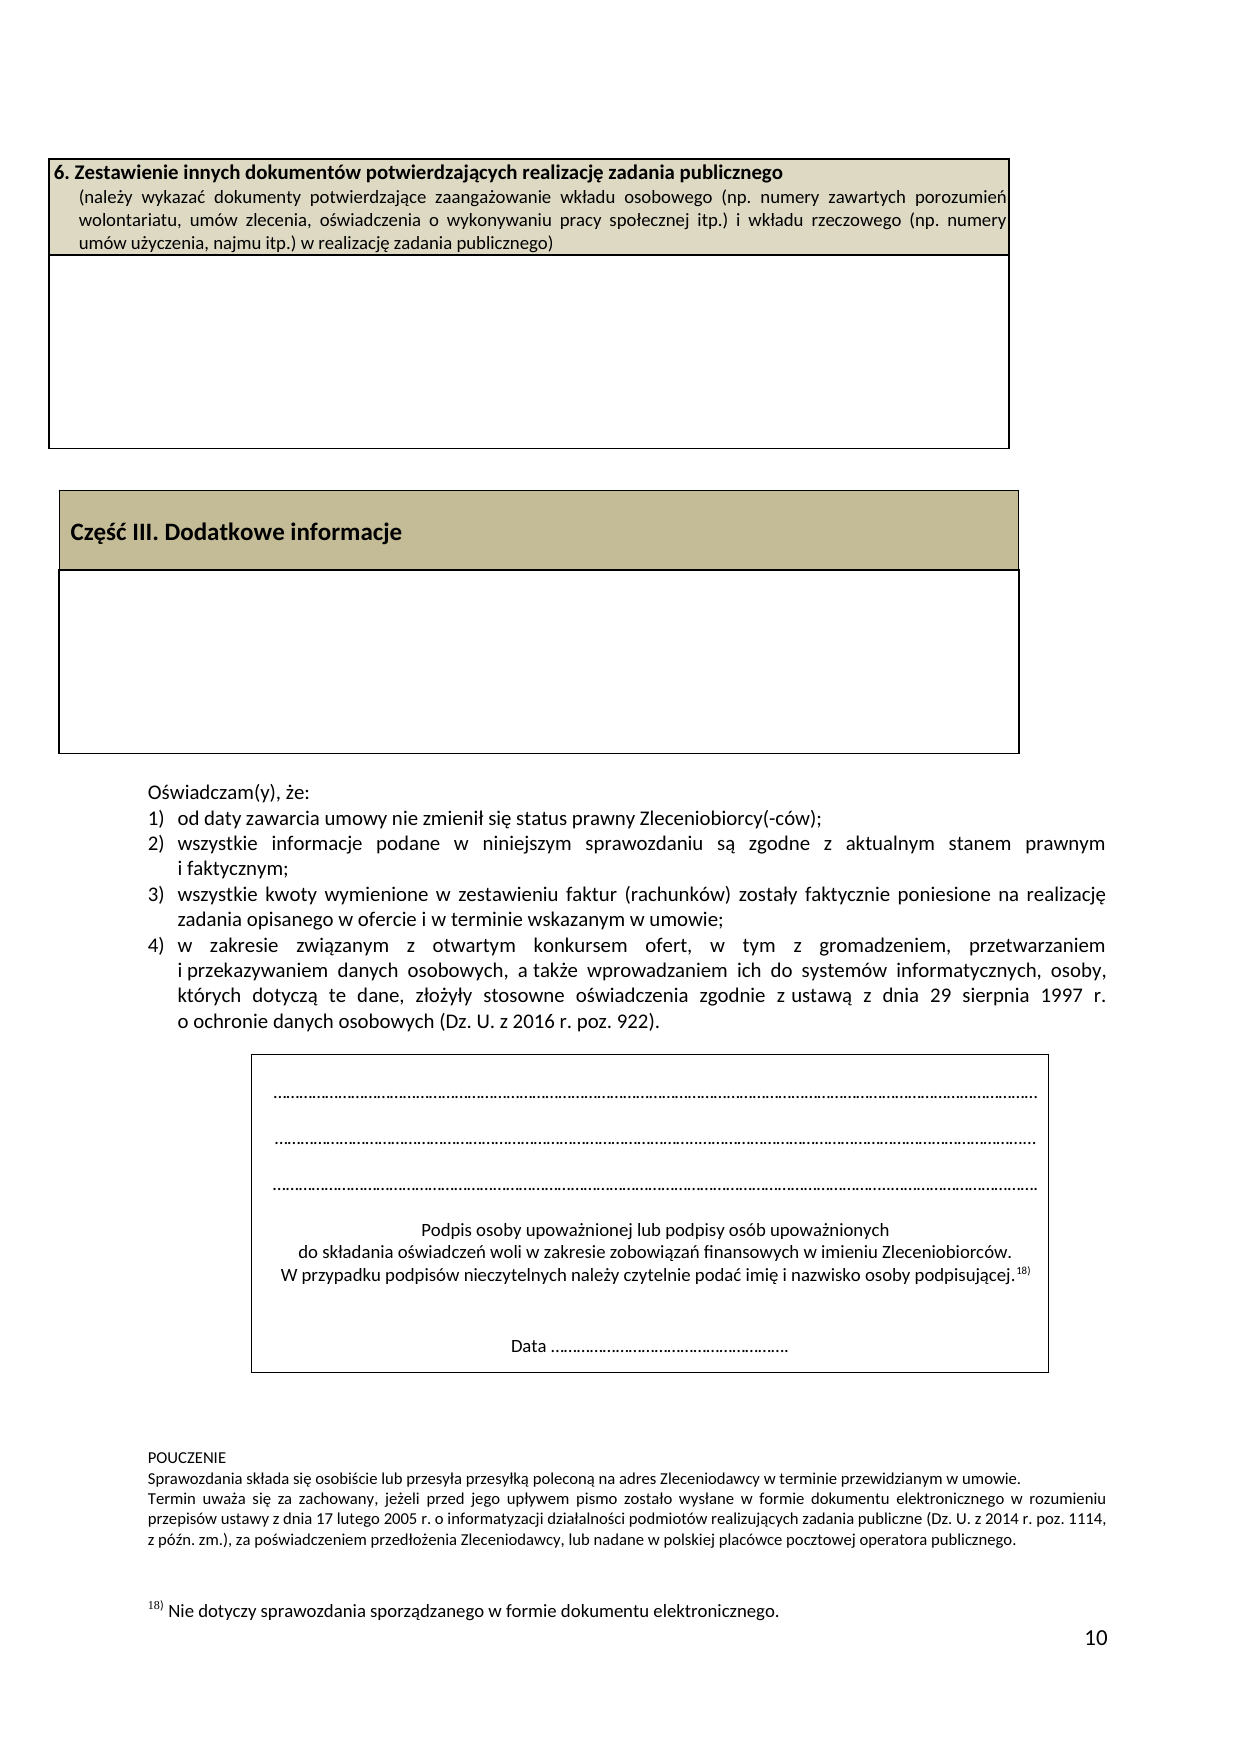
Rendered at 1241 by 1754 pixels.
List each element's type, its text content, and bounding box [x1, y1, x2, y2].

text Sprawozdania składa się osobiście lub przesyła przesyłką poleconą na adres Zleceniodawcy w terminie przewidzianym w umowie. [148, 1468, 1107, 1488]
text 2) wszystkie informacje podane w niniejszym sprawozdaniu są zgodne z aktualnym stanem prawnym i faktycznym; [148, 830, 1107, 881]
text POUCZENIE [148, 1448, 1107, 1468]
text 1) od daty zawarcia umowy nie zmienił się status prawny Zleceniobiorcy(-ców); [148, 805, 1107, 830]
text Oświadczam(y), że: [148, 779, 1107, 805]
table_header 6. Zestawienie innych dokumentów potwierdzających realizację zadania publicznego (należy wykazać dokumenty potwierdzające zaangażowanie wkładu osobowego (np. numery zawartych porozumień wolontariatu, umów zlecenia, oświadczenia o wykonywaniu pracy społecznej itp.) i wkładu rzeczowego (np. numery umów użyczenia, najmu itp.) w realizację zadania publicznego) [50, 160, 1008, 254]
table_cell [60, 571, 1018, 753]
text Termin uważa się za zachowany, jeżeli przed jego upływem pismo zostało wysłane w formie dokumentu elektronicznego w rozumieniu przepisów ustawy z dnia 17 lutego 2005 r. o informatyzacji działalności podmiotów realizujących zadania publiczne (Dz. U. z 2014 r. poz. 1114, z późn. zm.), za poświadczeniem przedłożenia Zleceniodawcy, lub nadane w polskiej placówce pocztowej operatora publicznego. [148, 1488, 1107, 1549]
table_header …………………………………………………………………………………………………………………………………………………………… ……………………………………………………………………………………..…………………………………………………………………... ……………………………………………………………………………………………………………………………..……………………………. Podpis osoby upoważnionej lub podpisy osób upoważnionych do składania oświadczeń woli w zakresie zobowiązań finansowych w imieniu Zleceniobiorców. W przypadku podpisów nieczytelnych należy czytelnie podać imię i nazwisko osoby podpisującej.) Data ………………………………………………. [252, 1055, 1048, 1372]
text 4) w zakresie związanym z otwartym konkursem ofert, w tym z gromadzeniem, przetwarzaniem i przekazywaniem danych osobowych, a także wprowadzaniem ich do systemów informatycznych, osoby, których dotyczą te dane, złożyły stosowne oświadczenia zgodnie z ustawą z dnia 29 sierpnia 1997 r. o ochronie danych osobowych (Dz. U. z 2016 r. poz. 922). [148, 932, 1107, 1033]
table_header Część III. Dodatkowe informacje [60, 491, 1018, 569]
text 3) wszystkie kwoty wymienione w zestawieniu faktur (rachunków) zostały faktycznie poniesione na realizację zadania opisanego w ofercie i w terminie wskazanym w umowie; [148, 881, 1107, 932]
table_cell [50, 256, 1008, 448]
